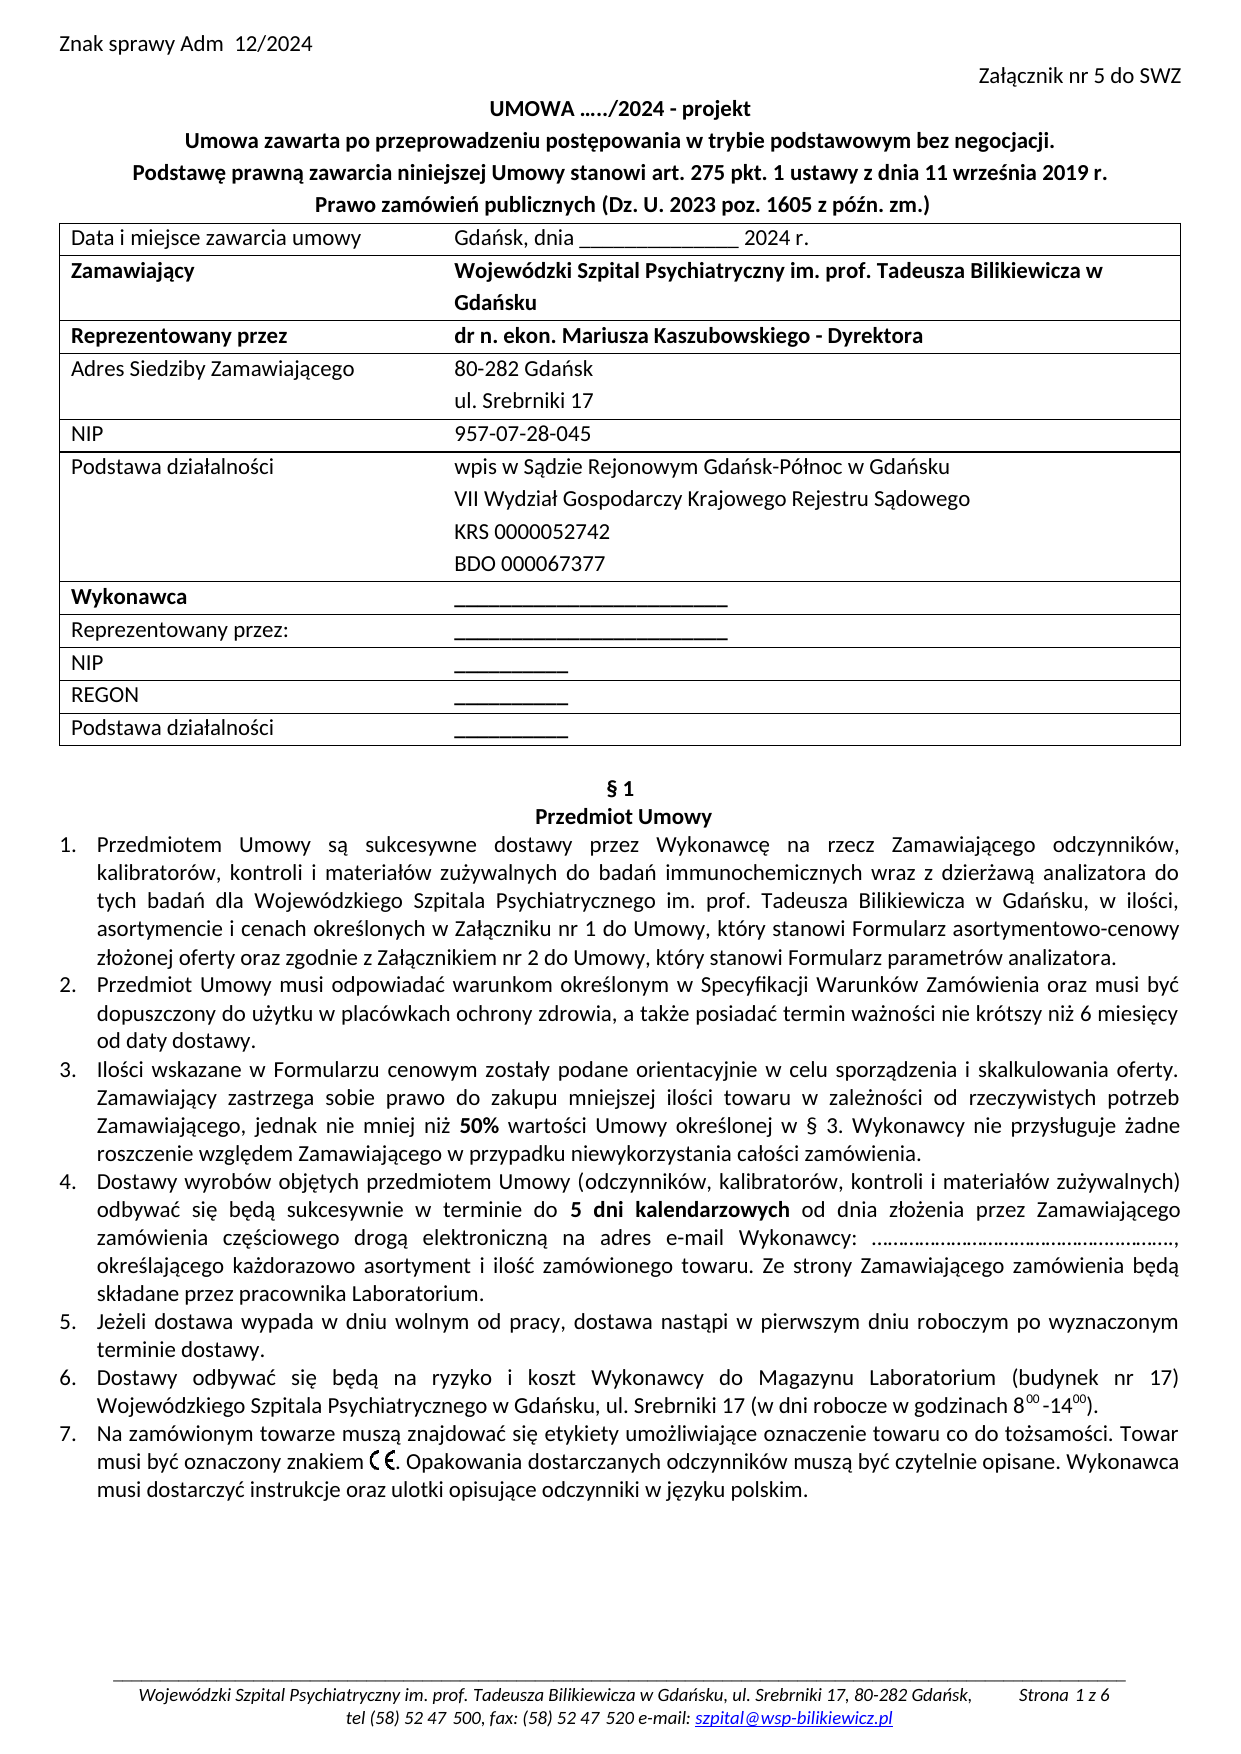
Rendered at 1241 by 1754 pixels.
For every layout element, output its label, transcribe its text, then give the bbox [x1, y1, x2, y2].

table_cell ________________________ [443, 582, 1180, 614]
text Załącznik nr 5 do SWZ [59, 61, 1181, 89]
table_cell NIP [60, 420, 443, 451]
text UMOWA …../2024 - projekt [59, 94, 1181, 122]
list Dostawy odbywać się będą na ryzyko i koszt Wykonawcy do Magazynu Laboratorium (budynek nr 17) Wojewódzkiego Szpitala Psychiatrycznego w Gdańsku, ul. Srebrniki 17 (w dni robocze w godzinach 800 -1400). [59, 1363, 1181, 1419]
text § 1 [59, 774, 1181, 802]
table_header Data i miejsce zawarcia umowy [60, 224, 443, 255]
table_cell 957-07-28-045 [443, 420, 1180, 451]
table_cell dr n. ekon. Mariusza Kaszubowskiego - Dyrektora [443, 321, 1180, 353]
table_cell NIP [60, 648, 443, 679]
table_cell 80-282 Gdańsk ul. Srebrniki 17 [443, 354, 1180, 418]
list Jeżeli dostawa wypada w dniu wolnym od pracy, dostawa nastąpi w pierwszym dniu roboczym po wyznaczonym terminie dostawy. [59, 1307, 1181, 1363]
text Podstawę prawną zawarcia niniejszej Umowy stanowi art. 275 pkt. 1 ustawy z dnia 11 września 2019 r. [59, 158, 1181, 186]
list Przedmiotem Umowy są sukcesywne dostawy przez Wykonawcę na rzecz Zamawiającego odczynników, kalibratorów, kontroli i materiałów zużywalnych do badań immunochemicznych wraz z dzierżawą analizatora do tych badań dla Wojewódzkiego Szpitala Psychiatrycznego im. prof. Tadeusza Bilikiewicza w Gdańsku, w ilości, asortymencie i cenach określonych w Załączniku nr 1 do Umowy, który stanowi Formularz asortymentowo-cenowy złożonej oferty oraz zgodnie z Załącznikiem nr 2 do Umowy, który stanowi Formularz parametrów analizatora. [59, 831, 1181, 971]
table_header Gdańsk, dnia ______________ 2024 r. [443, 224, 1180, 255]
text Umowa zawarta po przeprowadzeniu postępowania w trybie podstawowym bez negocjacji. [59, 126, 1181, 154]
table_cell REGON [60, 681, 443, 712]
table_cell Wojewódzki Szpital Psychiatryczny im. prof. Tadeusza Bilikiewicza w Gdańsku [443, 256, 1180, 320]
table_cell wpis w Sądzie Rejonowym Gdańsk-Północ w Gdańsku VII Wydział Gospodarczy Krajowego Rejestru Sądowego KRS 0000052742 BDO 000067377 [443, 453, 1180, 581]
list Przedmiot Umowy musi odpowiadać warunkom określonym w Specyfikacji Warunków Zamówienia oraz musi być dopuszczony do użytku w placówkach ochrony zdrowia, a także posiadać termin ważności nie krótszy niż 6 miesięcy od daty dostawy. [59, 971, 1181, 1055]
table_cell __________ [443, 648, 1180, 679]
table_cell Podstawa działalności [60, 453, 443, 581]
table_cell Zamawiający [60, 256, 443, 320]
picture [369, 1450, 395, 1470]
text Przedmiot Umowy [66, 802, 1181, 831]
text Prawo zamówień publicznych (Dz. U. 2023 poz. 1605 z późn. zm.) [59, 190, 1181, 218]
table_cell Podstawa działalności [60, 714, 443, 745]
table_cell __________ [443, 681, 1180, 712]
table_cell Reprezentowany przez [60, 321, 443, 353]
list Na zamówionym towarze muszą znajdować się etykiety umożliwiające oznaczenie towaru co do tożsamości. Towar musi być oznaczony znakiem . Opakowania dostarczanych odczynników muszą być czytelnie opisane. Wykonawca musi dostarczyć instrukcje oraz ulotki opisujące odczynniki w języku polskim. [59, 1419, 1181, 1503]
table_cell Reprezentowany przez: [60, 615, 443, 647]
table_cell __________ [443, 714, 1180, 745]
table_cell ________________________ [443, 615, 1180, 647]
table_cell Adres Siedziby Zamawiającego [60, 354, 443, 418]
list Ilości wskazane w Formularzu cenowym zostały podane orientacyjnie w celu sporządzenia i skalkulowania oferty. Zamawiający zastrzega sobie prawo do zakupu mniejszej ilości towaru w zależności od rzeczywistych potrzeb Zamawiającego, jednak nie mniej niż 50% wartości Umowy określonej w § 3. Wykonawcy nie przysługuje żadne roszczenie względem Zamawiającego w przypadku niewykorzystania całości zamówienia. [59, 1055, 1181, 1167]
table_cell Wykonawca [60, 582, 443, 614]
list Dostawy wyrobów objętych przedmiotem Umowy (odczynników, kalibratorów, kontroli i materiałów zużywalnych) odbywać się będą sukcesywnie w terminie do 5 dni kalendarzowych od dnia złożenia przez Zamawiającego zamówienia częściowego drogą elektroniczną na adres e-mail Wykonawcy: ………………………………………..………., określającego każdorazowo asortyment i ilość zamówionego towaru. Ze strony Zamawiającego zamówienia będą składane przez pracownika Laboratorium. [59, 1167, 1181, 1307]
